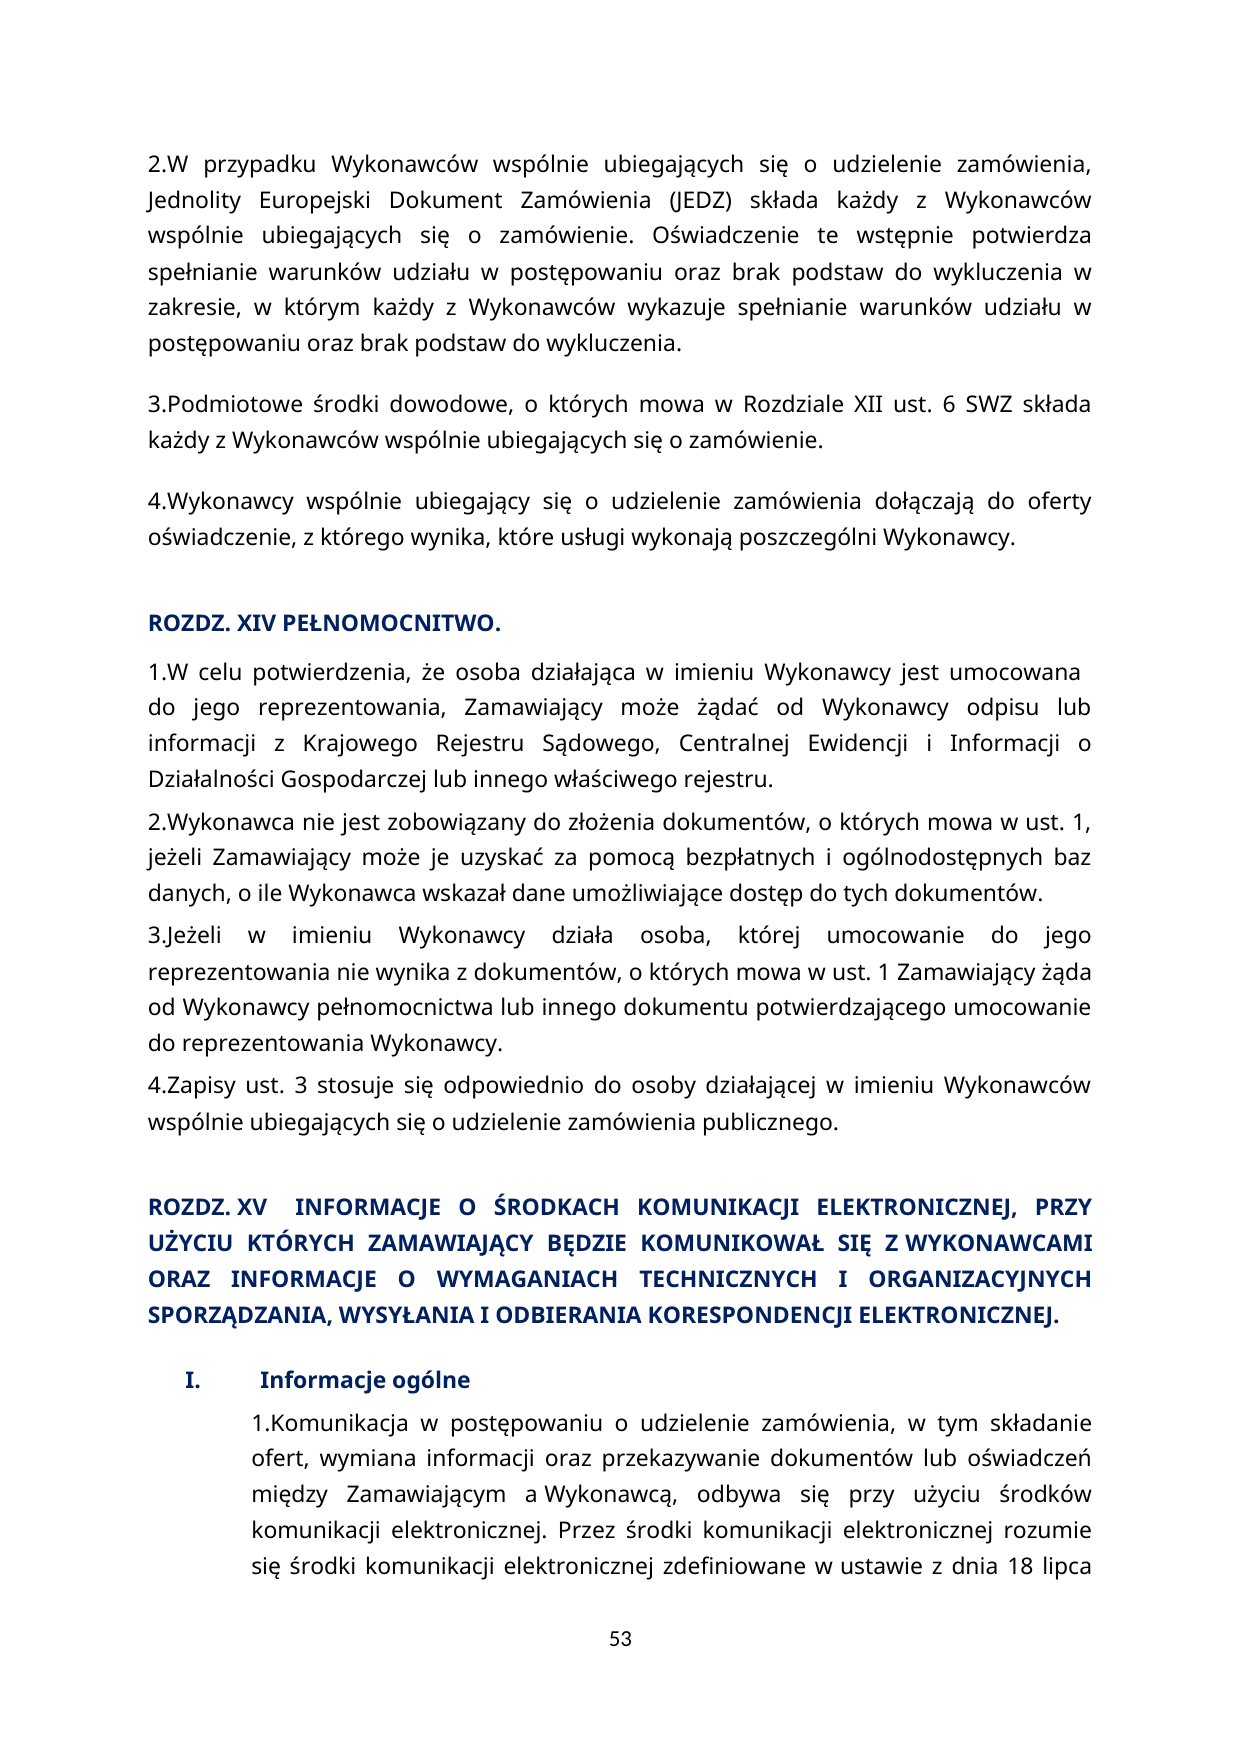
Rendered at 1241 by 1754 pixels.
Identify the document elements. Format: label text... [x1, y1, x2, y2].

text 1.W celu potwierdzenia, że osoba działająca w imieniu Wykonawcy jest umocowana do jego reprezentowania, Zamawiający może żądać od Wykonawcy odpisu lub informacji z Krajowego Rejestru Sądowego, Centralnej Ewidencji i Informacji o Działalności Gospodarczej lub innego właściwego rejestru. [148, 655, 1093, 794]
text 2.Wykonawca nie jest zobowiązany do złożenia dokumentów, o których mowa w ust. 1, jeżeli Zamawiający może je uzyskać za pomocą bezpłatnych i ogólnodostępnych baz danych, o ile Wykonawca wskazał dane umożliwiające dostęp do tych dokumentów. [148, 805, 1093, 908]
text 2.W przypadku Wykonawców wspólnie ubiegających się o udzielenie zamówienia, Jednolity Europejski Dokument Zamówienia (JEDZ) składa każdy z Wykonawców wspólnie ubiegających się o zamówienie. Oświadczenie te wstępnie potwierdza spełnianie warunków udziału w postępowaniu oraz brak podstaw do wykluczenia w zakresie, w którym każdy z Wykonawców wykazuje spełnianie warunków udziału w postępowaniu oraz brak podstaw do wykluczenia. [148, 148, 1093, 358]
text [251, 1406, 1093, 1581]
text 3.Jeżeli w imieniu Wykonawcy działa osoba, której umocowanie do jego reprezentowania nie wynika z dokumentów, o których mowa w ust. 1 Zamawiający żąda od Wykonawcy pełnomocnictwa lub innego dokumentu potwierdzającego umocowanie do reprezentowania Wykonawcy. [148, 919, 1093, 1058]
text ROZDZ. XV INFORMACJE O ŚRODKACH KOMUNIKACJI ELEKTRONICZNEJ, PRZY UŻYCIU KTÓRYCH ZAMAWIAJĄCY BĘDZIE KOMUNIKOWAŁ SIĘ Z WYKONAWCAMI ORAZ INFORMACJE O WYMAGANIACH TECHNICZNYCH I ORGANIZACYJNYCH SPORZĄDZANIA, WYSYŁANIA I ODBIERANIA KORESPONDENCJI ELEKTRONICZNEJ. [148, 1191, 1093, 1330]
list Informacje ogólne [185, 1364, 1093, 1396]
text ROZDZ. XIV PEŁNOMOCNITWO. [148, 607, 1093, 638]
text 4.Wykonawcy wspólnie ubiegający się o udzielenie zamówienia dołączają do oferty oświadczenie, z którego wynika, które usługi wykonają poszczególni Wykonawcy. [148, 485, 1093, 552]
text 4.Zapisy ust. 3 stosuje się odpowiednio do osoby działającej w imieniu Wykonawców wspólnie ubiegających się o udzielenie zamówienia publicznego. [148, 1069, 1093, 1137]
text 3.Podmiotowe środki dowodowe, o których mowa w Rozdziale XII ust. 6 SWZ składa każdy z Wykonawców wspólnie ubiegających się o zamówienie. [148, 388, 1093, 455]
